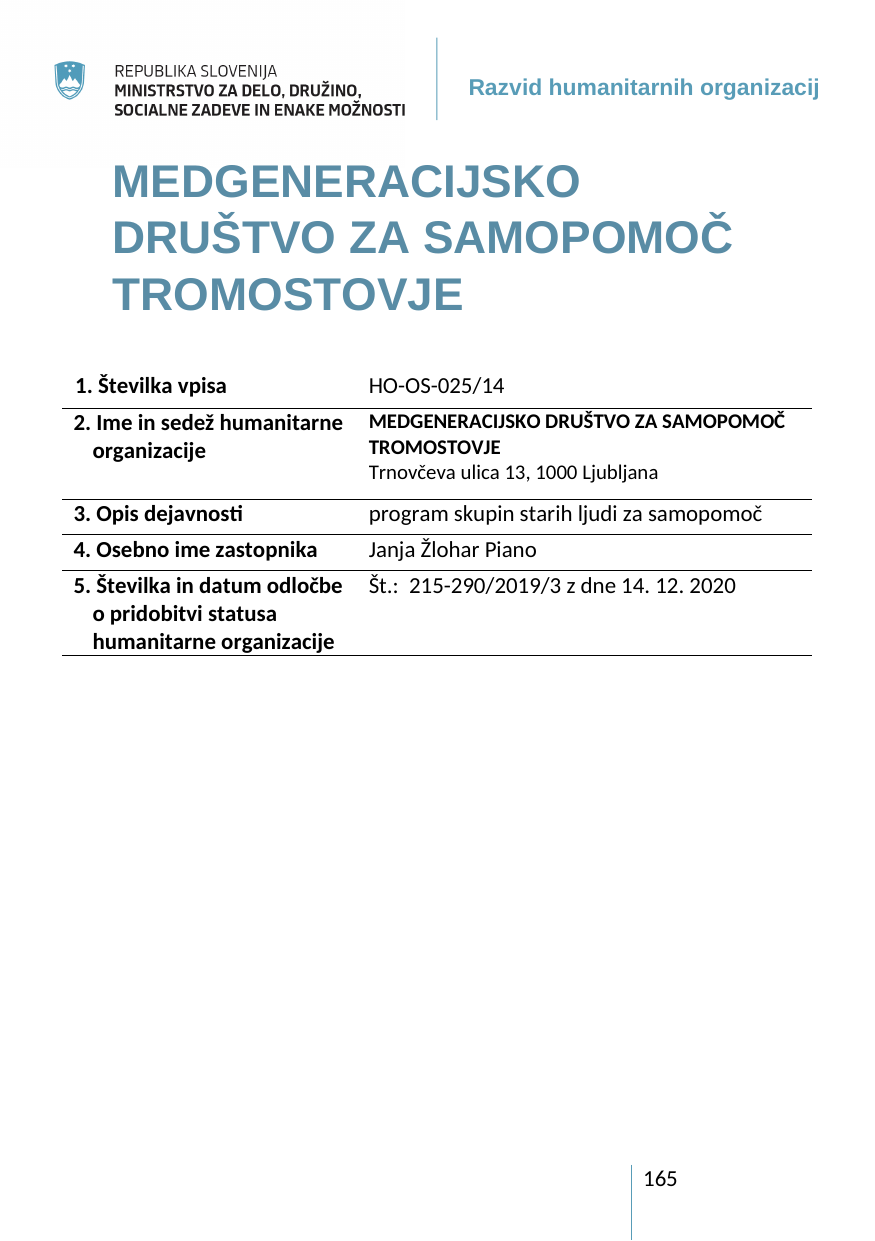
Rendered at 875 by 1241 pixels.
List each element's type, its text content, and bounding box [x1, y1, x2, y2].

table_cell 2. Ime in sedež humanitarne organizacije [62, 409, 357, 498]
table_cell 3. Opis dejavnosti [62, 500, 357, 534]
table_cell 5. Številka in datum odločbe o pridobitvi statusa humanitarne organizacije [62, 571, 357, 655]
table_cell MEDGENERACIJSKO DRUŠTVO ZA SAMOPOMOČ TROMOSTOVJE Trnovčeva ulica 13, 1000 Ljubljana [357, 409, 812, 498]
table_header HO-OS-025/14 [357, 372, 812, 407]
table_header 1. Številka vpisa [62, 372, 357, 407]
subtitle MEDGENERACIJSKO DRUŠTVO ZA SAMOPOMOČ TROMOSTOVJE [112, 154, 762, 321]
picture [0, 0, 406, 168]
table_cell 4. Osebno ime zastopnika [62, 535, 357, 570]
table_cell program skupin starih ljudi za samopomoč [357, 500, 812, 534]
table_cell Št.: 215-290/2019/3 z dne 14. 12. 2020 [357, 571, 812, 655]
table_cell Janja Žlohar Piano [357, 535, 812, 570]
